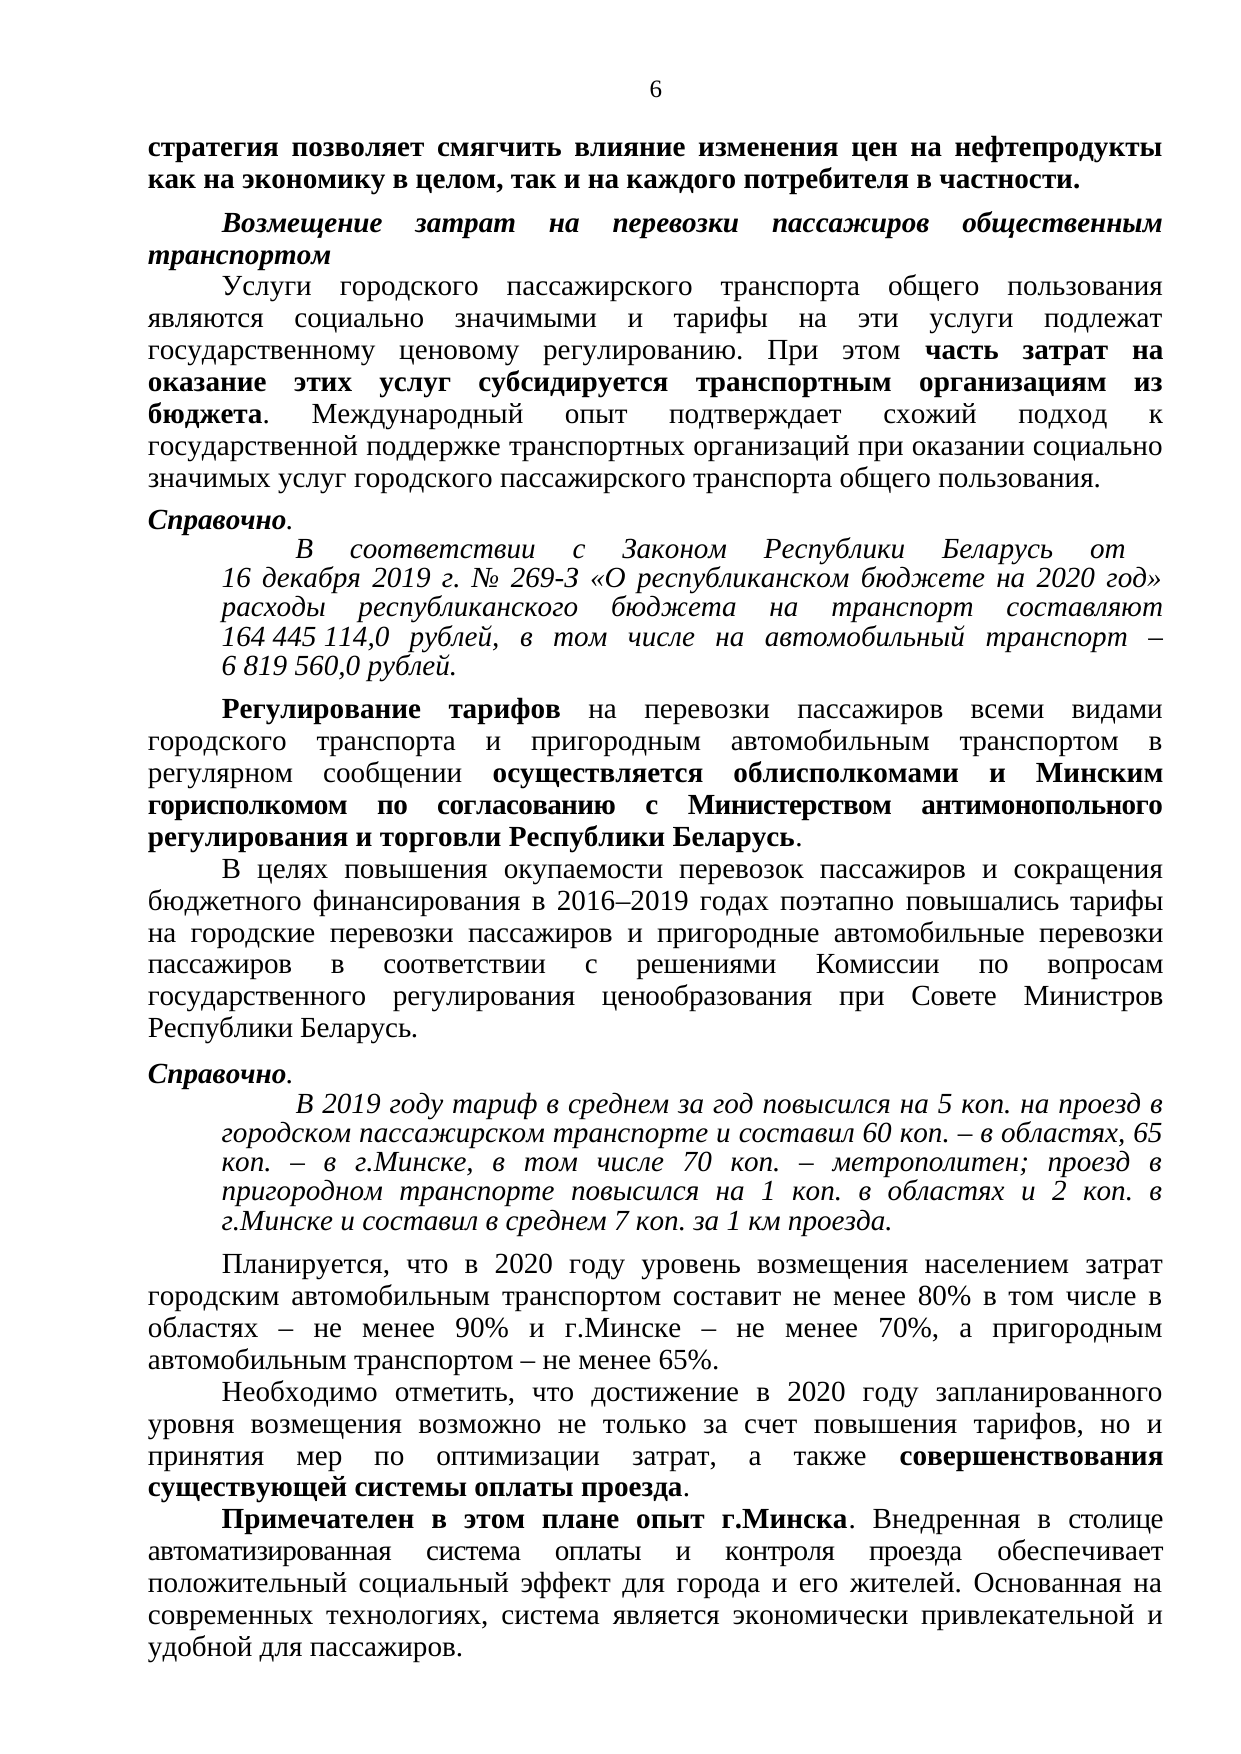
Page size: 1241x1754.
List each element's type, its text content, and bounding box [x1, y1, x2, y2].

text Регулирование тарифов на перевозки пассажиров всеми видами городского транспорта и пригородным автомобильным транспортом в регулярном сообщении осуществляется облисполкомами и Минским горисполкомом по согласованию с Министерством антимонопольного регулирования и торговли Республики Беларусь. [148, 693, 1163, 853]
text Справочно. [148, 1056, 1163, 1090]
text Возмещение затрат на перевозки пассажиров общественным транспортом [148, 207, 1163, 270]
text Услуги городского пассажирского транспорта общего пользования являются социально значимыми и тарифы на эти услуги подлежат государственному ценовому регулированию. При этом часть затрат на оказание этих услуг субсидируется транспортным организациям из бюджета. Международный опыт подтверждает схожий подход к государственной поддержке транспортных организаций при оказании социально значимых услуг городского пассажирского транспорта общего пользования. [148, 270, 1163, 493]
text В соответствии с Законом Республики Беларусь от 16 декабря 2019 г. № 269-З «О республиканском бюджете на 2020 год» расходы республиканского бюджета на транспорт составляют 164 445 114,0 рублей, в том числе на автомобильный транспорт – 6 819 560,0 рублей. [221, 535, 1163, 681]
text В 2019 году тариф в среднем за год повысился на 5 коп. на проезд в городском пассажирском транспорте и составил 60 коп. – в областях, 65 коп. – в г.Минске, в том числе 70 коп. – метрополитен; проезд в пригородном транспорте повысился на 1 коп. в областях и 2 коп. в г.Минске и составил в среднем 7 коп. за 1 км проезда. [221, 1090, 1163, 1236]
text В целях повышения окупаемости перевозок пассажиров и сокращения бюджетного финансирования в 2016–2019 годах поэтапно повышались тарифы на городские перевозки пассажиров и пригородные автомобильные перевозки пассажиров в соответствии с решениями Комиссии по вопросам государственного регулирования ценообразования при Совете Министров Республики Беларусь. [148, 853, 1163, 1044]
text Планируется, что в 2020 году уровень возмещения населением затрат городским автомобильным транспортом составит не менее 80% в том числе в областях – не менее 90% и г.Минске – не менее 70%, а пригородным автомобильным транспортом – не менее 65%. [148, 1248, 1163, 1376]
text Примечателен в этом плане опыт г.Минска. Внедренная в столице автоматизированная система оплаты и контроля проезда обеспечивает положительный социальный эффект для города и его жителей. Основанная на современных технологиях, система является экономически привлекательной и удобной для пассажиров. [148, 1503, 1163, 1662]
text Справочно. [148, 506, 1163, 535]
text Необходимо отметить, что достижение в 2020 году запланированного уровня возмещения возможно не только за счет повышения тарифов, но и принятия мер по оптимизации затрат, а также совершенствования существующей системы оплаты проезда. [148, 1376, 1163, 1503]
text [148, 131, 1163, 194]
